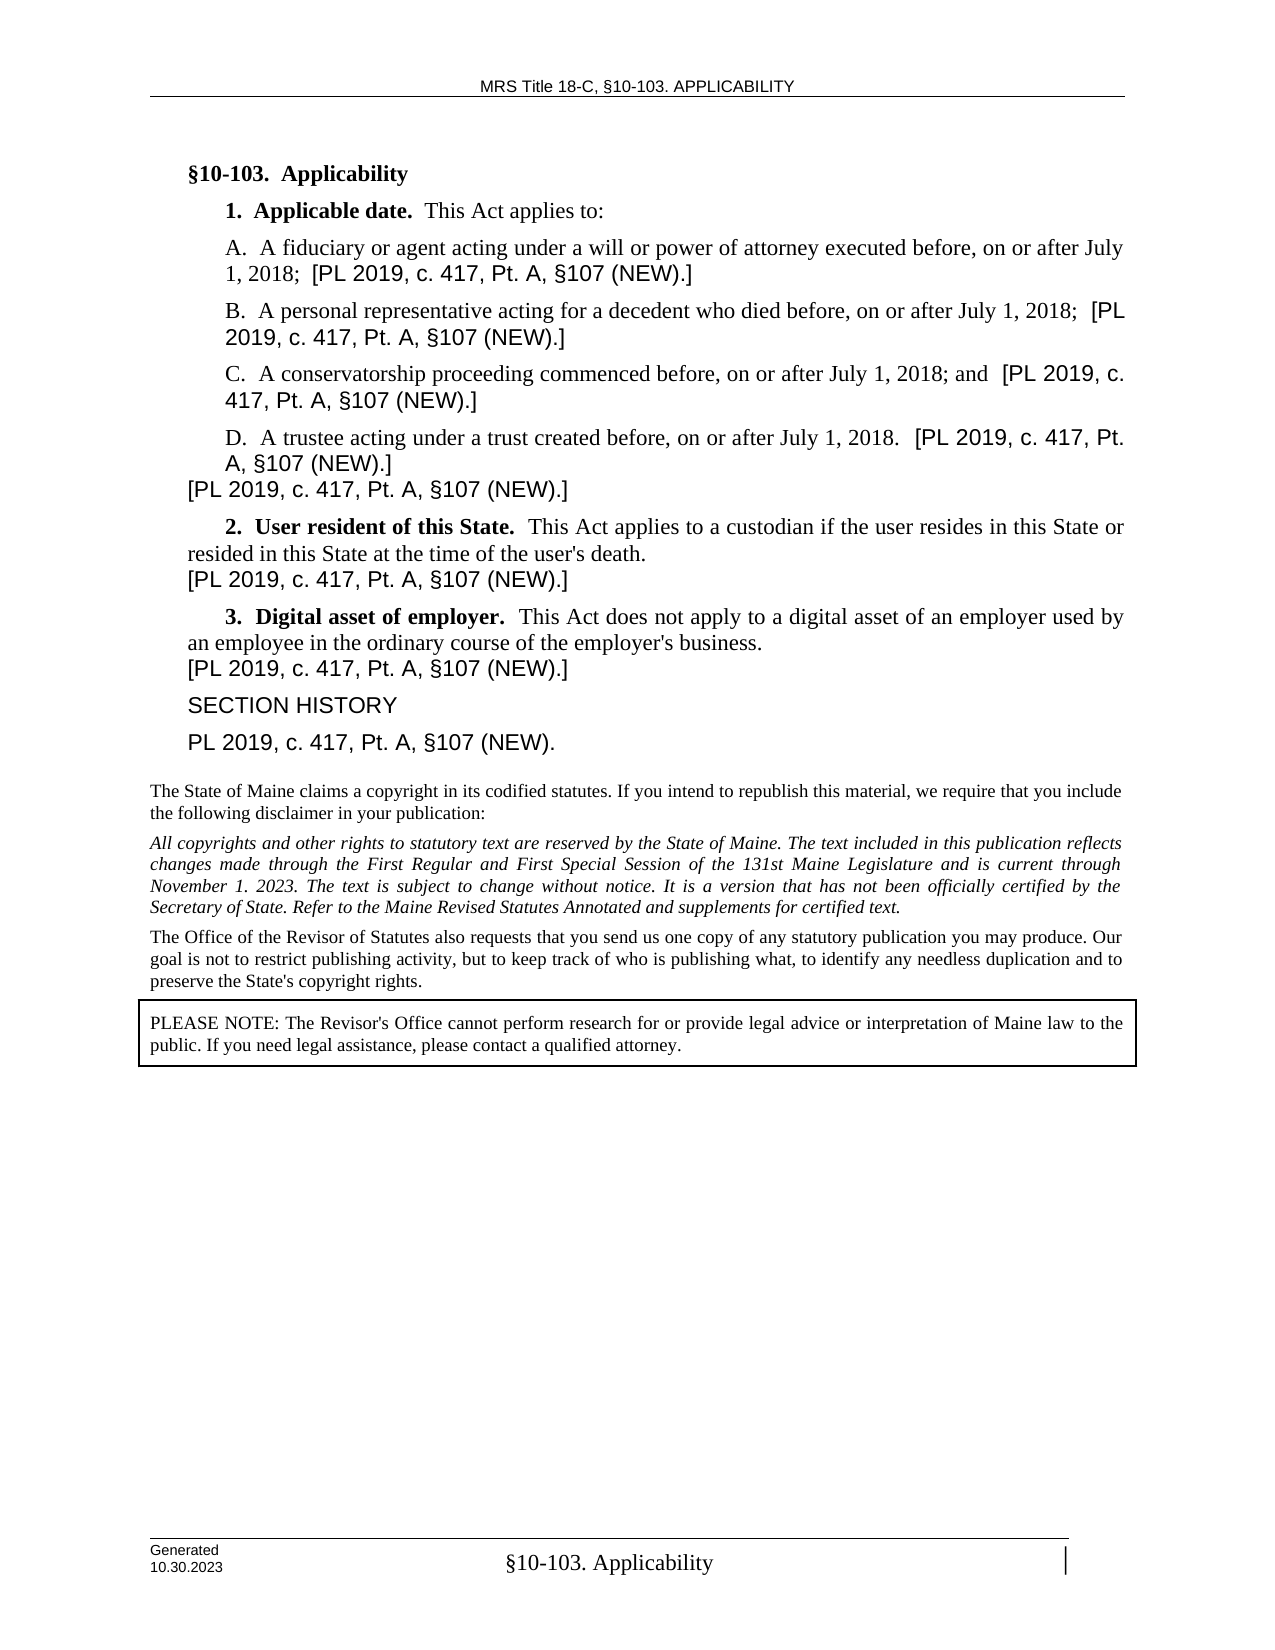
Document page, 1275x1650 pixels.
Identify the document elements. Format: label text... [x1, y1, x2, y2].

text SECTION HISTORY [187, 692, 1125, 718]
text The State of Maine claims a copyright in its codified statutes. If you intend to republish this material, we require that you include the following disclaimer in your publication: [150, 780, 1125, 823]
text §10-103. Applicability [187, 160, 1125, 187]
text [PL 2019, c. 417, Pt. A, §107 (NEW).] [187, 476, 1125, 503]
text [PL 2019, c. 417, Pt. A, §107 (NEW).] [187, 566, 1125, 592]
text 2. User resident of this State. This Act applies to a custodian if the user resides in this State or resided in this State at the time of the user's death. [187, 513, 1125, 566]
text 1. Applicable date. This Act applies to: [187, 197, 1125, 223]
text 3. Digital asset of employer. This Act does not apply to a digital asset of an employer used by an employee in the ordinary course of the employer's business. [187, 603, 1125, 655]
text PLEASE NOTE: The Revisor's Office cannot perform research for or provide legal advice or interpretation of Maine law to the public. If you need legal assistance, please contact a qualified attorney. [140, 1001, 1135, 1065]
text All copyrights and other rights to statutory text are reserved by the State of Maine. The text included in this publication reflects changes made through the First Regular and First Special Session of the 131st Maine Legislature and is current through November 1. 2023 . The text is subject to change without notice. It is a version that has not been officially certified by the Secretary of State. Refer to the Maine Revised Statutes Annotated and supplements for certified text. [150, 832, 1125, 918]
text [PL 2019, c. 417, Pt. A, §107 (NEW).] [187, 655, 1125, 682]
text B. A personal representative acting for a decedent who died before, on or after July 1, 2018; [PL 2019, c. 417, Pt. A, §107 (NEW).] [225, 297, 1125, 350]
text D. A trustee acting under a trust created before, on or after July 1, 2018. [PL 2019, c. 417, Pt. A, §107 (NEW).] [225, 424, 1125, 476]
text C. A conservatorship proceeding commenced before, on or after July 1, 2018; and [PL 2019, c. 417, Pt. A, §107 (NEW).] [225, 360, 1125, 413]
text PL 2019, c. 417, Pt. A, §107 (NEW). [187, 729, 1125, 755]
text The Office of the Revisor of Statutes also requests that you send us one copy of any statutory publication you may produce. Our goal is not to restrict publishing activity, but to keep track of who is publishing what, to identify any needless duplication and to preserve the State's copyright rights. [150, 926, 1125, 991]
text A. A fiduciary or agent acting under a will or power of attorney executed before, on or after July 1, 2018; [PL 2019, c. 417, Pt. A, §107 (NEW).] [225, 234, 1125, 287]
